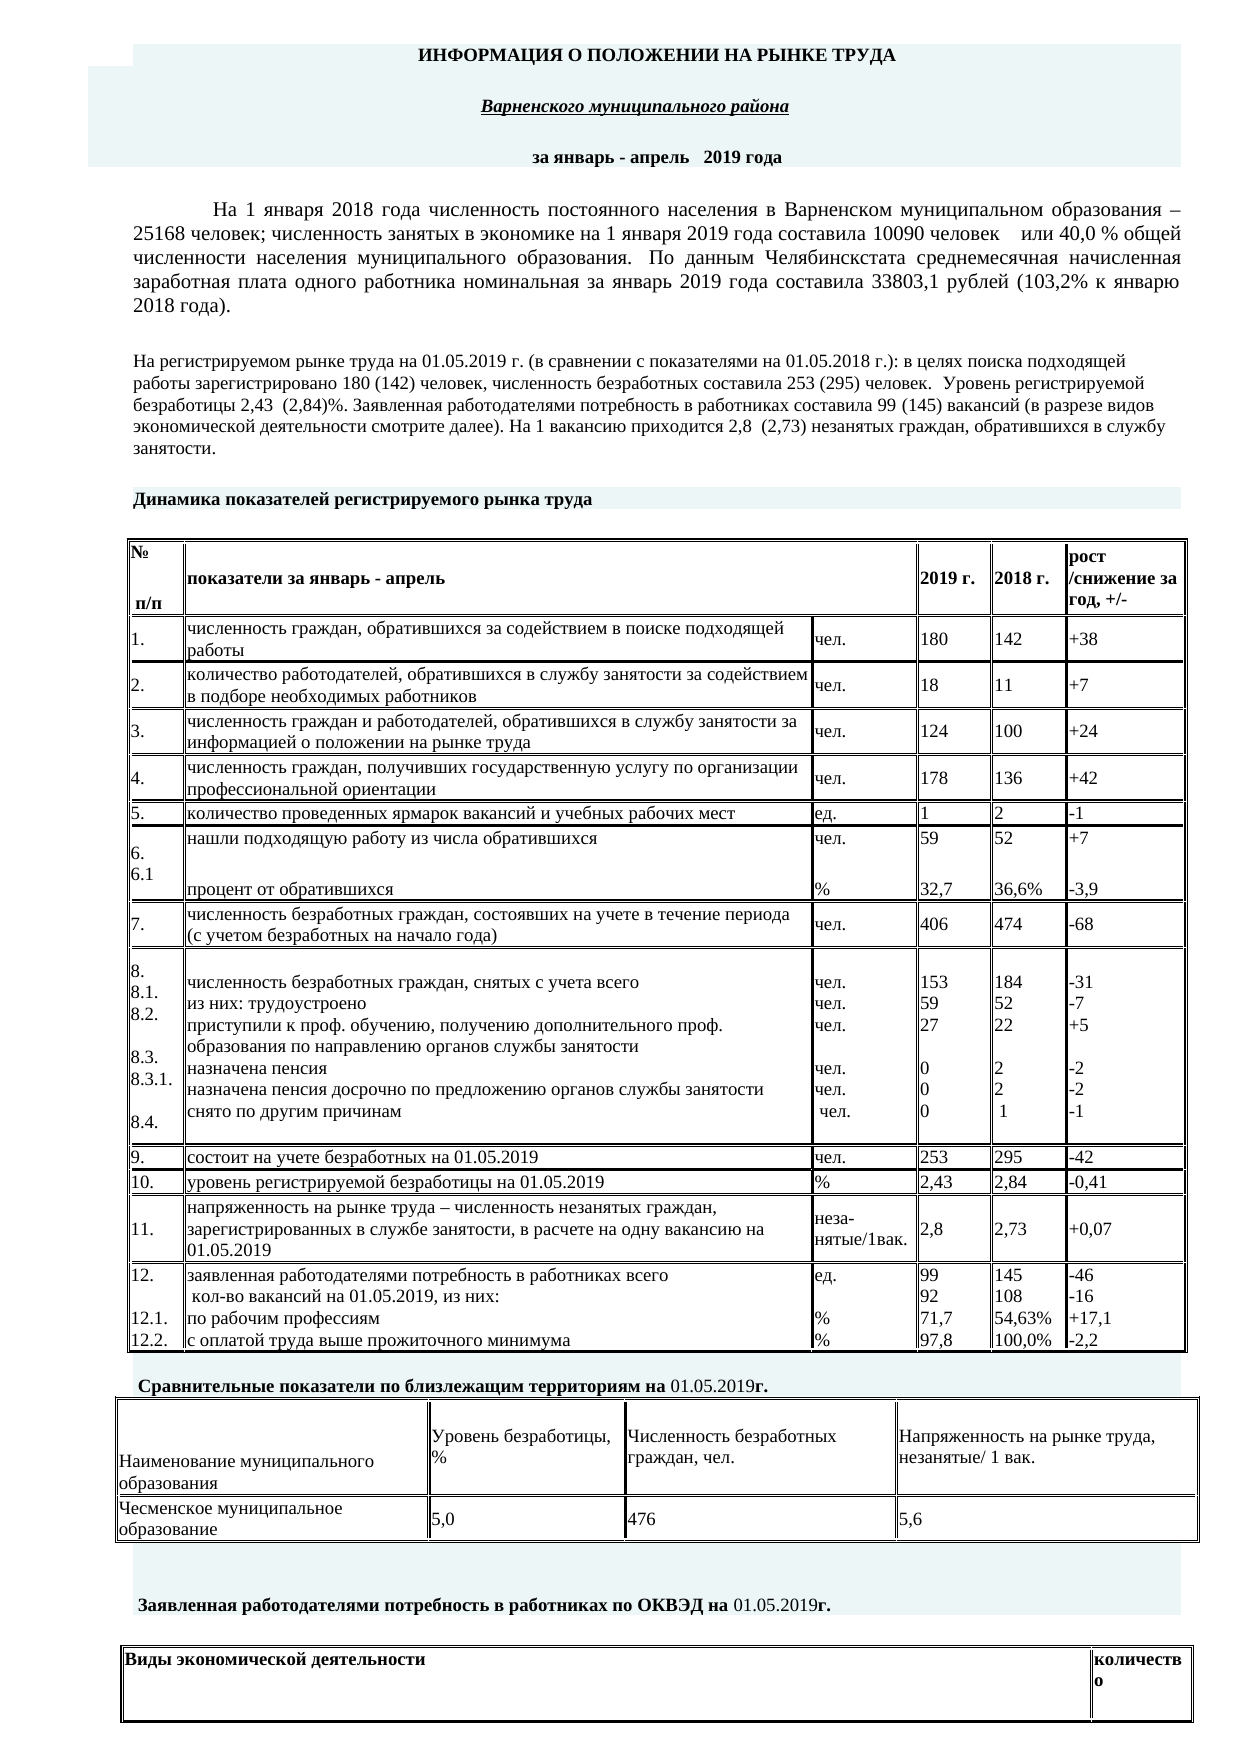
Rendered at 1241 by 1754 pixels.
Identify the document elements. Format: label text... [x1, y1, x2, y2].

table_cell % [814, 1171, 916, 1193]
table_cell 2,73 [993, 1196, 1065, 1261]
text На 1 января 2018 года численность постоянного населения в Варненском муниципальном образования – 25168 человек; численность занятых в экономике на 1 января 2019 года составила 10090 человек или 40,0 % общей численности населения муниципального образования. По данным Челябинскстата среднемесячная начисленная заработная плата одного работника номинальная за январь 2019 года составила 33803,1 рублей (103,2% к январю 2018 года). [133, 197, 1181, 317]
table_cell 4. [128, 753, 184, 799]
table_cell состоит на учете безработных на 01.05.2019 [186, 1147, 811, 1168]
table_cell 180 [919, 617, 990, 660]
table_cell 1. [128, 614, 184, 660]
table_cell -1 [1068, 799, 1185, 824]
table_cell -42 [1068, 1143, 1185, 1168]
table_cell нашли подходящую работу из числа обратившихся процент от обратившихся [186, 827, 811, 899]
table_cell 8. 8.1. 8.2. 8.3. 8.3.1. 8.4. [128, 946, 184, 1143]
table_cell уровень регистрируемой безработицы на 01.05.2019 [186, 1171, 811, 1193]
table_cell 11. [128, 1193, 184, 1261]
table_cell 99 92 71,7 97,8 [918, 1264, 992, 1350]
table_cell чел. чел. чел. чел. чел. чел. [814, 949, 916, 1143]
table_cell +42 [1066, 753, 1186, 799]
table_header рост /снижение за год, +/- [1066, 542, 1184, 614]
table_cell 136 [993, 756, 1065, 799]
table_cell 3. [130, 706, 183, 753]
table_cell 5,6 [896, 1494, 1197, 1540]
table_cell численность безработных граждан, снятых с учета всего из них: трудоустроено приступили к проф. обучению, получению дополнительного проф. образования по направлению органов службы занятости назначена пенсия назначена пенсия досрочно по предложению органов службы занятости снято по другим причинам [186, 949, 811, 1143]
table_cell 52 36,6% [993, 827, 1065, 899]
table_cell 18 [919, 663, 990, 706]
table_cell 153 59 27 0 0 0 [919, 949, 990, 1143]
table_cell 2 [993, 803, 1065, 824]
text за январь - апрель 2019 года [88, 146, 1181, 167]
table_cell -68 [1068, 899, 1185, 946]
table_cell 11 [993, 663, 1065, 706]
table_cell +24 [1068, 706, 1185, 753]
table_cell 59 32,7 [919, 827, 990, 899]
table_cell ед. % % [812, 1264, 917, 1350]
table_cell Чесменское муниципальное образование [118, 1494, 429, 1540]
table_cell 1 [919, 803, 990, 824]
table_cell -0,41 [1068, 1168, 1186, 1193]
table_cell 476 [625, 1497, 896, 1540]
table_cell 2,43 [919, 1171, 990, 1193]
table_cell чел. [814, 1147, 916, 1168]
text На регистрируемом рынке труда на 01.05.2019 г. (в сравнении с показателями на 01.05.2018 г.): в целях поиска подходящей работы зарегистрировано 180 (142) человек, численность безработных составила 253 (295) человек. Уровень регистрируемой безработицы 2,43 (2,84)%. Заявленная работодателями потребность в работниках составила 99 (145) вакансий (в разрезе видов экономической деятельности смотрите далее). На 1 вакансию приходится 2,8 (2,73) незанятых граждан, обратившихся в службу занятости. [133, 350, 1181, 458]
table_cell 406 [919, 903, 990, 946]
table_cell 145 108 54,63% 100,0% [992, 1264, 1066, 1350]
table_header Наименование муниципального образования [118, 1398, 429, 1493]
table_cell численность граждан и работодателей, обратившихся в службу занятости за информацией о положении на рынке труда [186, 710, 811, 753]
table_cell 6. 6.1 [130, 824, 183, 899]
text Динамика показателей регистрируемого рынка труда [133, 487, 1181, 509]
table_cell численность граждан, получивших государственную услугу по организации профессиональной ориентации [186, 756, 811, 799]
table_cell 5. [130, 799, 183, 824]
table_cell 12. 12.1. 12.2. [128, 1261, 184, 1350]
table_cell численность граждан, обратившихся за содействием в поиске подходящей работы [186, 617, 811, 660]
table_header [124, 1648, 1092, 1720]
table_cell чел. % [814, 827, 916, 899]
table_cell -31 -7 +5 -2 -2 -1 [1066, 946, 1186, 1143]
table_cell неза-нятые/1вак. [814, 1196, 916, 1261]
table_cell 7. [130, 899, 183, 946]
text Заявленная работодателями потребность в работниках по ОКВЭД на 01.05.2019г. [133, 1594, 1181, 1615]
table_header 2019 г. [918, 542, 992, 614]
table_header 2018 г. [992, 542, 1066, 614]
table_cell 253 [919, 1147, 990, 1168]
table_cell 2. [130, 660, 183, 706]
table_cell 124 [919, 710, 990, 753]
table_cell 474 [993, 903, 1065, 946]
text Сравнительные показатели по близлежащим территориям на 01.05.2019г. [133, 1375, 1181, 1396]
table_cell количество проведенных ярмарок вакансий и учебных рабочих мест [186, 803, 811, 824]
table_cell +7 -3,9 [1068, 824, 1184, 899]
text ИНФОРМАЦИЯ О ПОЛОЖЕНИИ НА РЫНКЕ ТРУДА [133, 44, 1181, 66]
table_cell чел. [814, 756, 916, 799]
table_cell +0,07 [1066, 1193, 1186, 1261]
table_cell 5,0 [429, 1497, 625, 1540]
table_cell численность безработных граждан, состоявших на учете в течение периода (с учетом безработных на начало года) [186, 903, 811, 946]
text Варненского муниципального района [88, 95, 1181, 117]
table_header № п/п [130, 542, 184, 614]
table_cell +38 [1066, 614, 1186, 660]
table_cell количество работодателей, обратившихся в службу занятости за содействием в подборе необходимых работников [186, 663, 811, 706]
table_header Напряженность на рынке труда, незанятые/ 1 вак. [896, 1400, 1197, 1493]
table_cell +7 [1068, 660, 1184, 706]
table_cell чел. [814, 663, 916, 706]
table_cell 9. [130, 1143, 183, 1168]
table_cell 2,8 [919, 1196, 990, 1261]
table_cell 178 [919, 756, 990, 799]
table_cell заявленная работодателями потребность в работниках всего кол-во вакансий на 01.05.2019, из них: по рабочим профессиям с оплатой труда выше прожиточного минимума [185, 1264, 812, 1350]
table_cell 184 52 22 2 2 1 [993, 949, 1065, 1143]
table_cell 10. [128, 1168, 183, 1193]
table_cell ед. [814, 803, 916, 824]
table_cell 2,84 [993, 1171, 1065, 1193]
table_cell чел. [814, 710, 916, 753]
table_header показатели за январь - апрель [185, 542, 917, 614]
table_cell -46 -16 +17,1 -2,2 [1066, 1261, 1186, 1350]
table_header Уровень безработицы, % [429, 1398, 625, 1493]
table_header Численность безработных граждан, чел. [625, 1400, 896, 1493]
table_cell чел. [814, 903, 916, 946]
table_cell 142 [993, 617, 1065, 660]
table_cell напряженность на рынке труда – численность незанятых граждан, зарегистрированных в службе занятости, в расчете на одну вакансию на 01.05.2019 [186, 1196, 811, 1261]
table_cell 295 [993, 1147, 1065, 1168]
table_cell чел. [814, 617, 916, 660]
table_header количество вакансий [1092, 1648, 1191, 1720]
table_cell 100 [993, 710, 1065, 753]
